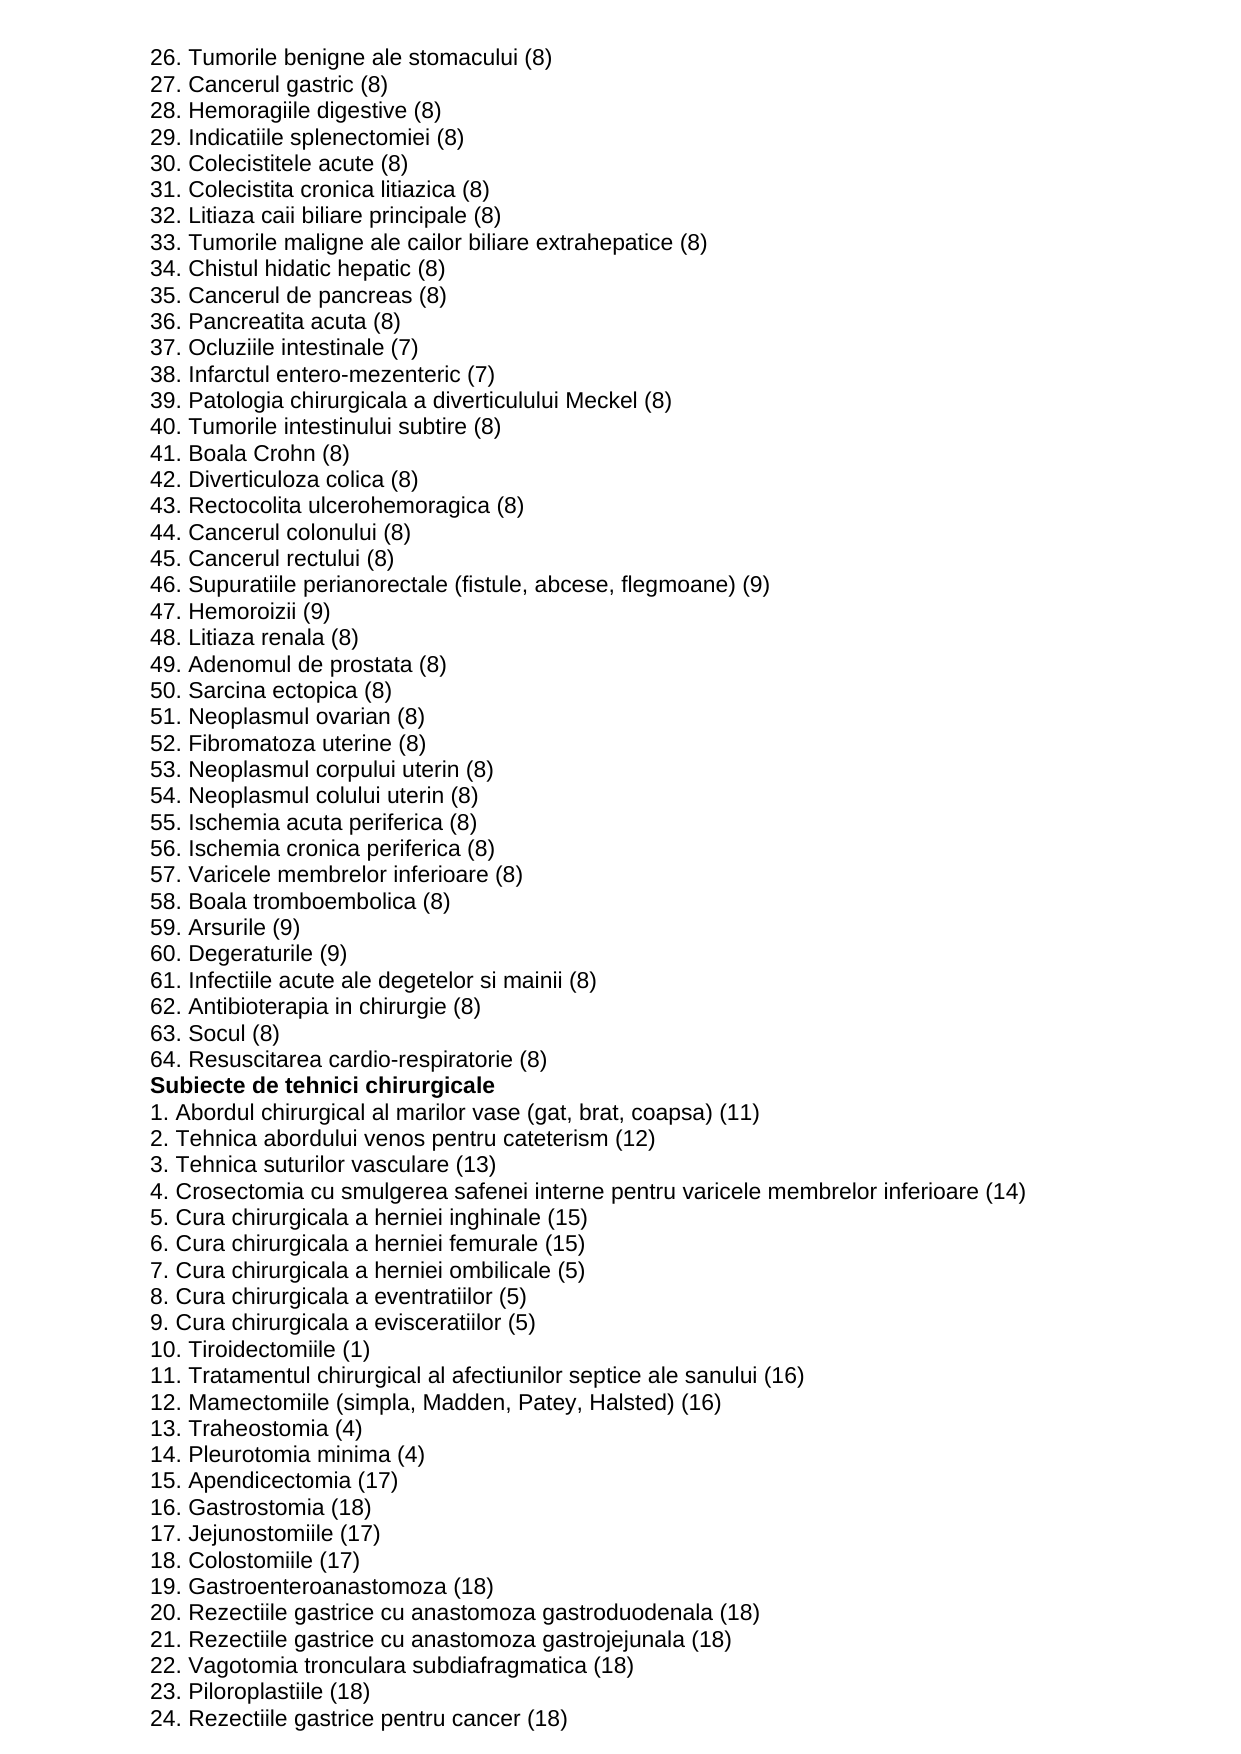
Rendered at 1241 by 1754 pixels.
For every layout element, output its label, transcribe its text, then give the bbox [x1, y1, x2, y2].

text 41. Boala Crohn (8) [150, 440, 1196, 466]
text 48. Litiaza renala (8) [150, 624, 1196, 651]
text 14. Pleurotomia minima (4) [150, 1441, 1196, 1467]
text 26. Tumorile benigne ale stomacului (8) [150, 44, 1196, 71]
text 5. Cura chirurgicala a herniei inghinale (15) [150, 1204, 1196, 1230]
text 18. Colostomiile (17) [150, 1547, 1196, 1573]
text 63. Socul (8) [150, 1019, 1196, 1046]
text 49. Adenomul de prostata (8) [150, 651, 1196, 677]
text 58. Boala tromboembolica (8) [150, 888, 1196, 914]
text 29. Indicatiile splenectomiei (8) [150, 123, 1196, 150]
text 62. Antibioterapia in chirurgie (8) [150, 993, 1196, 1019]
text 3. Tehnica suturilor vasculare (13) [150, 1151, 1196, 1178]
text 1. Abordul chirurgical al marilor vase (gat, brat, coapsa) (11) [150, 1098, 1196, 1125]
text Subiecte de tehnici chirurgicale [150, 1072, 1196, 1098]
text 57. Varicele membrelor inferioare (8) [150, 861, 1196, 888]
text 44. Cancerul colonului (8) [150, 519, 1196, 545]
text 19. Gastroenteroanastomoza (18) [150, 1573, 1196, 1599]
text 55. Ischemia acuta periferica (8) [150, 809, 1196, 835]
text 45. Cancerul rectului (8) [150, 545, 1196, 571]
text 15. Apendicectomia (17) [150, 1467, 1196, 1494]
text 10. Tiroidectomiile (1) [150, 1336, 1196, 1362]
text 59. Arsurile (9) [150, 914, 1196, 940]
text 13. Traheostomia (4) [150, 1415, 1196, 1441]
text 28. Hemoragiile digestive (8) [150, 97, 1196, 123]
text 54. Neoplasmul colului uterin (8) [150, 782, 1196, 809]
text 31. Colecistita cronica litiazica (8) [150, 176, 1196, 202]
text 20. Rezectiile gastrice cu anastomoza gastroduodenala (18) [150, 1599, 1196, 1626]
text 7. Cura chirurgicala a herniei ombilicale (5) [150, 1257, 1196, 1283]
text 34. Chistul hidatic hepatic (8) [150, 255, 1196, 282]
text 12. Mamectomiile (simpla, Madden, Patey, Halsted) (16) [150, 1388, 1196, 1415]
text 35. Cancerul de pancreas (8) [150, 282, 1196, 308]
text 23. Piloroplastiile (18) [150, 1678, 1196, 1705]
text 21. Rezectiile gastrice cu anastomoza gastrojejunala (18) [150, 1626, 1196, 1652]
text 50. Sarcina ectopica (8) [150, 677, 1196, 703]
text 51. Neoplasmul ovarian (8) [150, 703, 1196, 729]
text 11. Tratamentul chirurgical al afectiunilor septice ale sanului (16) [150, 1362, 1196, 1388]
text 32. Litiaza caii biliare principale (8) [150, 202, 1196, 229]
text 39. Patologia chirurgicala a diverticulului Meckel (8) [150, 387, 1196, 413]
text 17. Jejunostomiile (17) [150, 1520, 1196, 1547]
text 22. Vagotomia tronculara subdiafragmatica (18) [150, 1652, 1196, 1678]
text 64. Resuscitarea cardio-respiratorie (8) [150, 1046, 1196, 1072]
text 38. Infarctul entero-mezenteric (7) [150, 361, 1196, 387]
text 56. Ischemia cronica periferica (8) [150, 835, 1196, 861]
text 36. Pancreatita acuta (8) [150, 308, 1196, 334]
text 27. Cancerul gastric (8) [150, 71, 1196, 97]
text 33. Tumorile maligne ale cailor biliare extrahepatice (8) [150, 229, 1196, 255]
text 61. Infectiile acute ale degetelor si mainii (8) [150, 967, 1196, 993]
text 30. Colecistitele acute (8) [150, 150, 1196, 176]
text 4. Crosectomia cu smulgerea safenei interne pentru varicele membrelor inferioare (14) [150, 1178, 1196, 1204]
text 52. Fibromatoza uterine (8) [150, 729, 1196, 756]
text 47. Hemoroizii (9) [150, 598, 1196, 624]
text 40. Tumorile intestinului subtire (8) [150, 413, 1196, 440]
text 60. Degeraturile (9) [150, 940, 1196, 967]
text 37. Ocluziile intestinale (7) [150, 334, 1196, 361]
text 8. Cura chirurgicala a eventratiilor (5) [150, 1283, 1196, 1309]
text 43. Rectocolita ulcerohemoragica (8) [150, 492, 1196, 519]
text 53. Neoplasmul corpului uterin (8) [150, 756, 1196, 782]
text 9. Cura chirurgicala a evisceratiilor (5) [150, 1309, 1196, 1336]
text 6. Cura chirurgicala a herniei femurale (15) [150, 1230, 1196, 1257]
text 24. Rezectiile gastrice pentru cancer (18) [150, 1705, 1196, 1731]
text 42. Diverticuloza colica (8) [150, 466, 1196, 492]
text 2. Tehnica abordului venos pentru cateterism (12) [150, 1125, 1196, 1151]
text 16. Gastrostomia (18) [150, 1494, 1196, 1520]
text 46. Supuratiile perianorectale (fistule, abcese, flegmoane) (9) [150, 571, 1196, 598]
